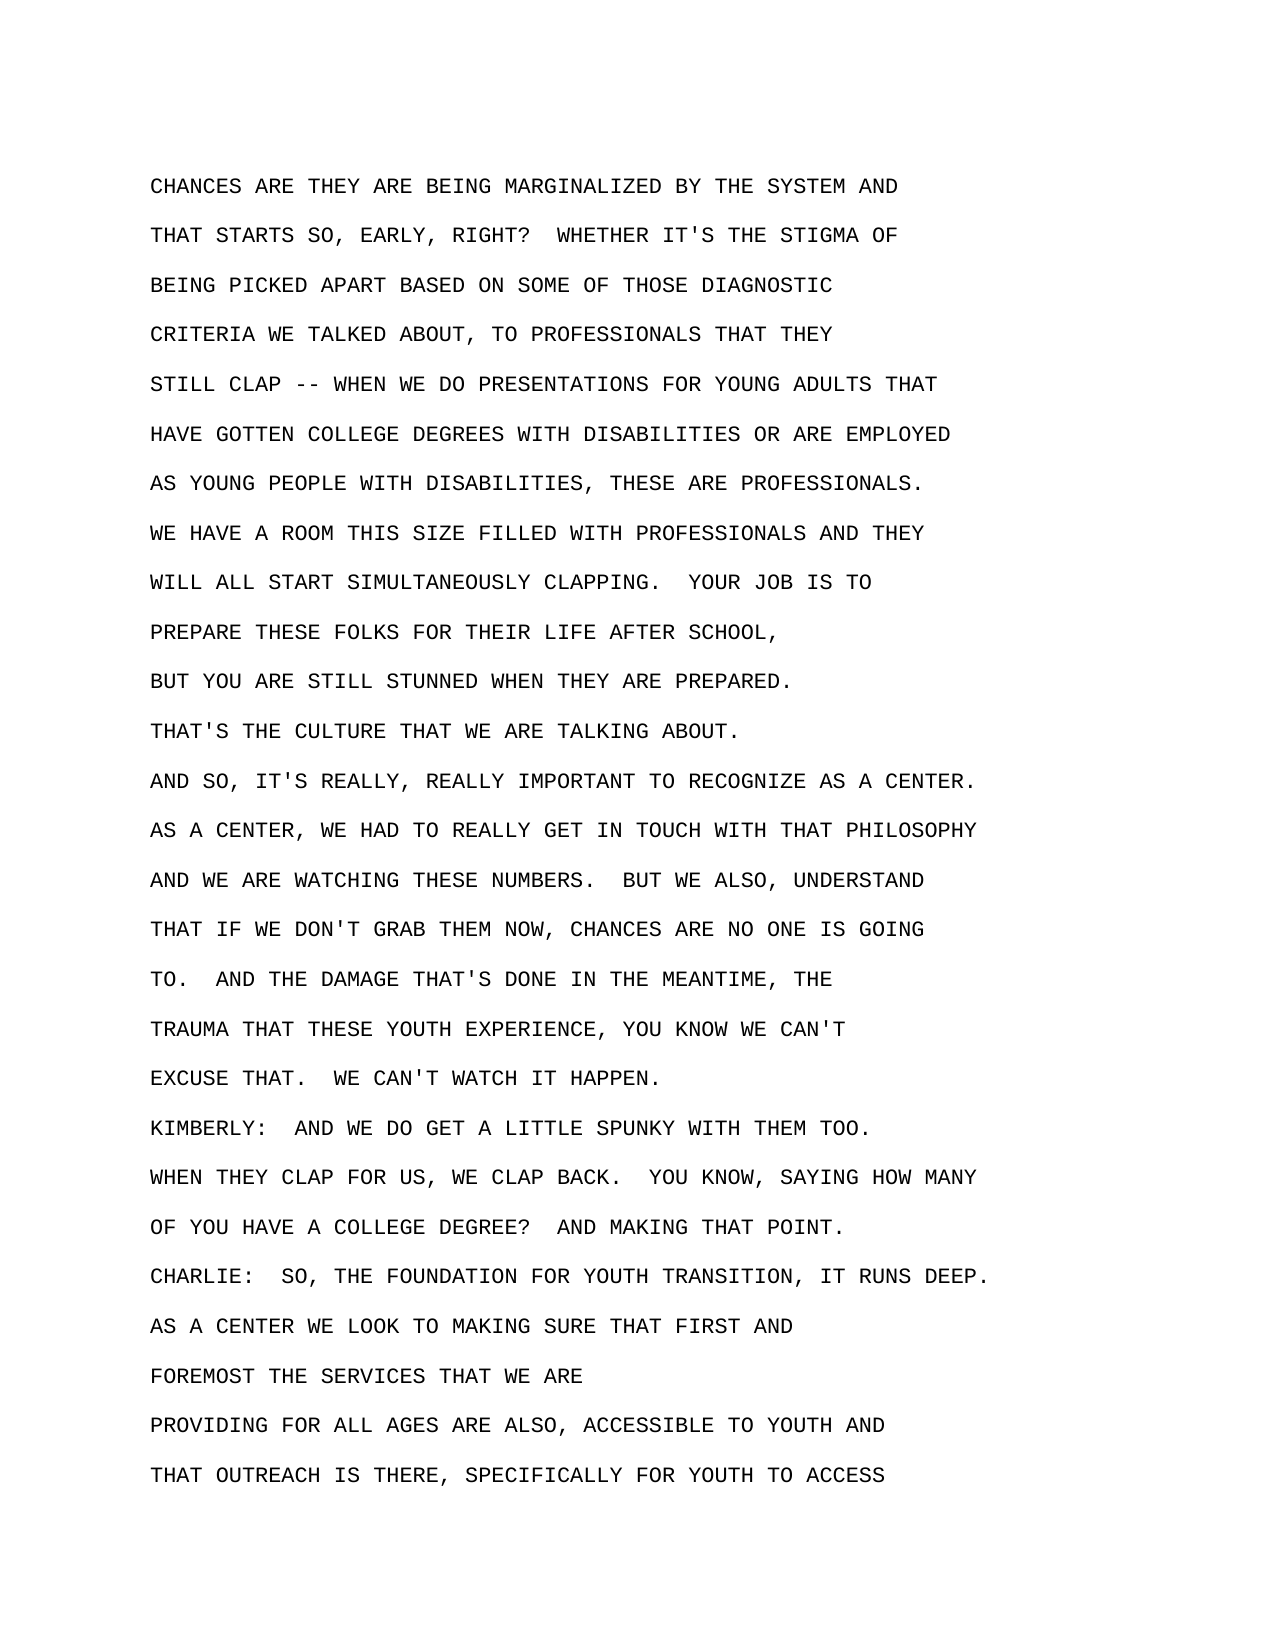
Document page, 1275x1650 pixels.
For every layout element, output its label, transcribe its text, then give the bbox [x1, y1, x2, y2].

text HAVE GOTTEN COLLEGE DEGREES WITH DISABILITIES OR ARE EMPLOYED [150, 423, 1125, 447]
text THAT IF WE DON'T GRAB THEM NOW, CHANCES ARE NO ONE IS GOING [150, 918, 1125, 943]
text WE HAVE A ROOM THIS SIZE FILLED WITH PROFESSIONALS AND THEY [150, 522, 1125, 547]
text PREPARE THESE FOLKS FOR THEIR LIFE AFTER SCHOOL, [150, 621, 1125, 646]
text BUT YOU ARE STILL STUNNED WHEN THEY ARE PREPARED. [150, 671, 1125, 695]
text OF YOU HAVE A COLLEGE DEGREE? AND MAKING THAT POINT. [150, 1216, 1125, 1241]
text THAT'S THE CULTURE THAT WE ARE TALKING ABOUT. [150, 720, 1125, 745]
text WILL ALL START SIMULTANEOUSLY CLAPPING. YOUR JOB IS TO [150, 571, 1125, 596]
text PROVIDING FOR ALL AGES ARE ALSO, ACCESSIBLE TO YOUTH AND [150, 1414, 1125, 1439]
text CRITERIA WE TALKED ABOUT, TO PROFESSIONALS THAT THEY [150, 323, 1125, 348]
text AS YOUNG PEOPLE WITH DISABILITIES, THESE ARE PROFESSIONALS. [150, 472, 1125, 497]
text THAT STARTS SO, EARLY, RIGHT? WHETHER IT'S THE STIGMA OF [150, 224, 1125, 249]
text WHEN THEY CLAP FOR US, WE CLAP BACK. YOU KNOW, SAYING HOW MANY [150, 1166, 1125, 1191]
text AS A CENTER WE LOOK TO MAKING SURE THAT FIRST AND [150, 1315, 1125, 1340]
text BEING PICKED APART BASED ON SOME OF THOSE DIAGNOSTIC [150, 274, 1125, 299]
text THAT OUTREACH IS THERE, SPECIFICALLY FOR YOUTH TO ACCESS [150, 1464, 1125, 1489]
text KIMBERLY: AND WE DO GET A LITTLE SPUNKY WITH THEM TOO. [150, 1117, 1125, 1142]
text STILL CLAP -- WHEN WE DO PRESENTATIONS FOR YOUNG ADULTS THAT [150, 373, 1125, 398]
text AND WE ARE WATCHING THESE NUMBERS. BUT WE ALSO, UNDERSTAND [150, 869, 1125, 894]
text TRAUMA THAT THESE YOUTH EXPERIENCE, YOU KNOW WE CAN'T [150, 1018, 1125, 1042]
text CHANCES ARE THEY ARE BEING MARGINALIZED BY THE SYSTEM AND [150, 175, 1125, 199]
text AND SO, IT'S REALLY, REALLY IMPORTANT TO RECOGNIZE AS A CENTER. [150, 770, 1125, 794]
text AS A CENTER, WE HAD TO REALLY GET IN TOUCH WITH THAT PHILOSOPHY [150, 819, 1125, 844]
text EXCUSE THAT. WE CAN'T WATCH IT HAPPEN. [150, 1067, 1125, 1092]
text TO. AND THE DAMAGE THAT'S DONE IN THE MEANTIME, THE [150, 968, 1125, 993]
text FOREMOST THE SERVICES THAT WE ARE [150, 1365, 1125, 1389]
text CHARLIE: SO, THE FOUNDATION FOR YOUTH TRANSITION, IT RUNS DEEP. [150, 1266, 1125, 1290]
